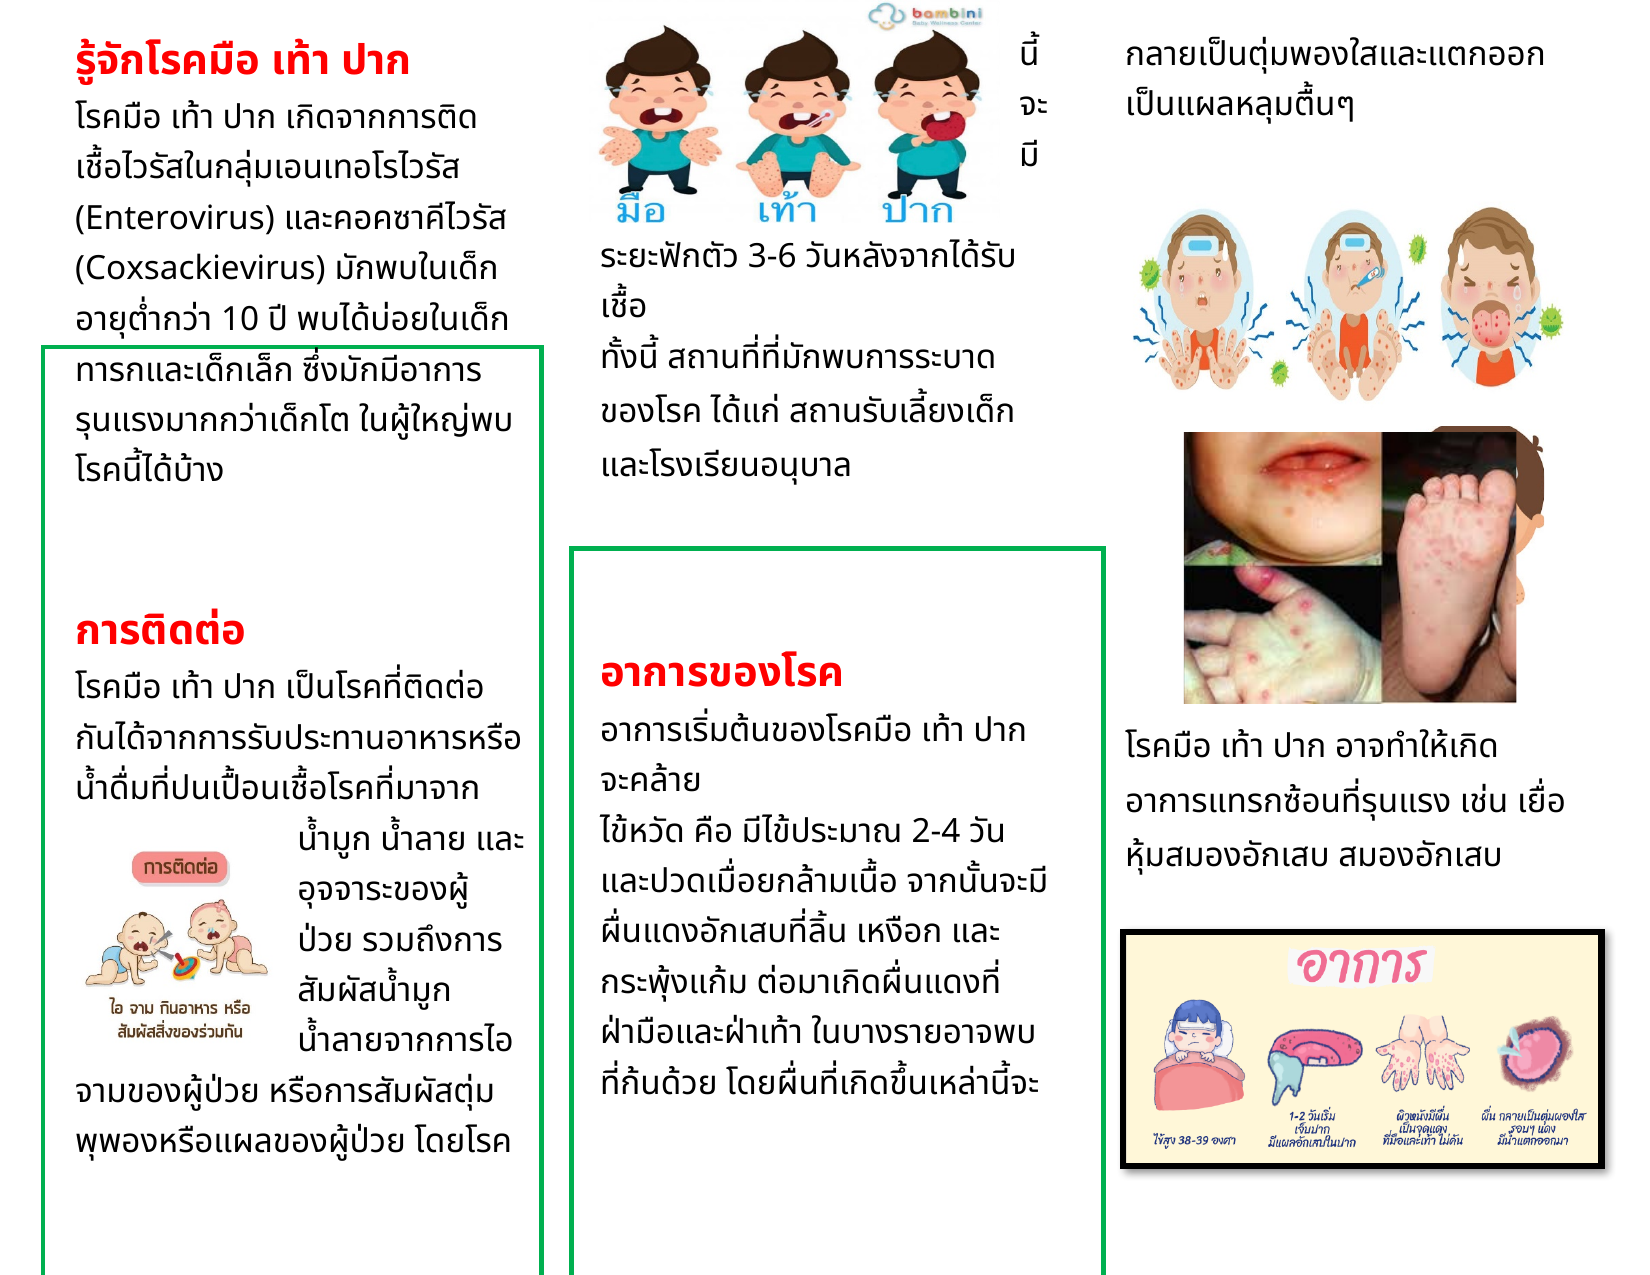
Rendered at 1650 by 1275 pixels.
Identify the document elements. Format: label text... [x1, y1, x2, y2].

picture [75, 846, 278, 1046]
text รู้จักโรคมือ เท้า ปาก โรคมือ เท้า ปาก เกิดจากการติดเชื้อไวรัสในกลุ่มเอนเทอโรไวรัส (Enterovirus) และคอคซาคีไวรัส (Coxsackievirus) มักพบในเด็กอายุต่ำกว่า 10 ปี พบได้บ่อยในเด็กทารกและเด็กเล็ก ซึ่งมักมีอาการรุนแรงมากกว่าเด็กโต ในผู้ใหญ่พบโรคนี้ได้บ้าง [75, 30, 525, 497]
subtitle อาการของโรค อาการเริ่มต้นของโรคมือ เท้า ปาก จะคล้าย [600, 643, 1050, 806]
text ไข้หวัด คือ มีไข้ประมาณ 2-4 วัน และปวดเมื่อยกล้ามเนื้อ จากนั้นจะมีผื่นแดงอักเสบที่ลิ้น เหงือก และกระพุ้งแก้ม ต่อมาเกิดผื่นแดงที่ฝ่ามือและฝ่าเท้า ในบางรายอาจพบที่ก้นด้วย โดยผื่นที่เกิดขึ้นเหล่านี้จะกลายเป็นตุ่มพองใสและแตกออกเป็นแผลหลุมตื้นๆ [1125, 30, 1575, 131]
picture [587, 0, 1000, 222]
picture [1126, 935, 1598, 1163]
text ไข้หวัด คือ มีไข้ประมาณ 2-4 วัน และปวดเมื่อยกล้ามเนื้อ จากนั้นจะมีผื่นแดงอักเสบที่ลิ้น เหงือก และกระพุ้งแก้ม ต่อมาเกิดผื่นแดงที่ฝ่ามือและฝ่าเท้า ในบางรายอาจพบที่ก้นด้วย โดยผื่นที่เกิดขึ้นเหล่านี้จะกลายเป็นตุ่มพองใสและแตกออกเป็นแผลหลุมตื้นๆ [600, 806, 1050, 1109]
text การติดต่อ โรคมือ เท้า ปาก เป็นโรคที่ติดต่อกันได้จากการรับประทานอาหารหรือน้ำดื่มที่ปนเปื้อนเชื้อโรคที่มาจากน้ำมูก น้ำลาย และอุจจาระของผู้ป่วย รวมถึงการสัมผัสน้ำมูก น้ำลายจากการไอ จามของผู้ป่วย หรือการสัมผัสตุ่มพุพองหรือแผลของผู้ป่วย โดยโรคนี้จะมีระยะฟักตัว 3-6 วันหลังจากได้รับเชื้อ [75, 601, 525, 1168]
text ทั้งนี้ สถานที่ที่มักพบการระบาดของโรค ได้แก่ สถานรับเลี้ยงเด็ก และโรงเรียนอนุบาล [600, 333, 1050, 492]
text โรคมือ เท้า ปาก อาจทำให้เกิดอาการแทรกซ้อนที่รุนแรง เช่น เยื่อหุ้มสมองอักเสบ สมองอักเสบ อัมพาตกล้ามเนื้ออ่อนปวกเปียก หรือกล้ามเนื้อหัวใจอักเสบ ไปจนถึงเสียชีวิตได้ [1125, 722, 1575, 882]
picture [1122, 175, 1569, 704]
